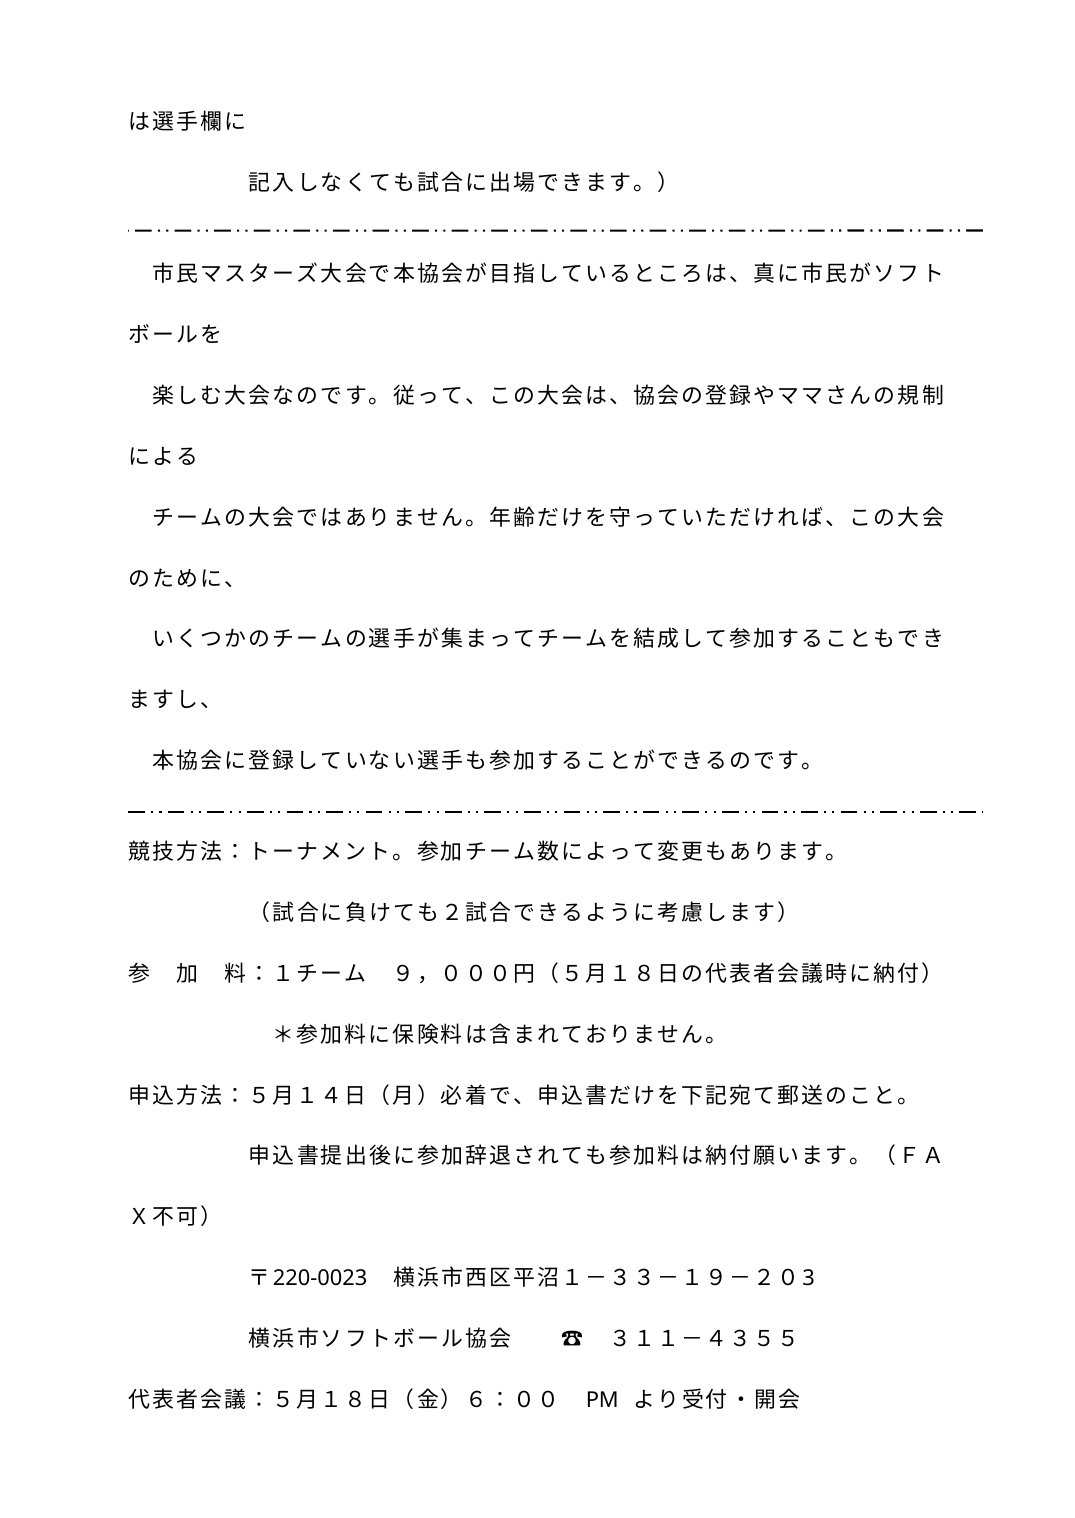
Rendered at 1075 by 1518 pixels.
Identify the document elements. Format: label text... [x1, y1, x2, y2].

text 市民マスターズ大会で本協会が目指しているところは、真に市民がソフトボールを [128, 242, 946, 363]
text 参 加 料：１チーム ９，０００円（５月１８日の代表者会議時に納付） [128, 941, 946, 1002]
text 本協会に登録していない選手も参加することができるのです。 [128, 728, 946, 789]
text 申込方法：５月１４日（月）必着で、申込書だけを下記宛て郵送のこと。 [128, 1063, 946, 1124]
text いくつかのチームの選手が集まってチームを結成して参加することもできますし、 [128, 607, 946, 728]
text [128, 90, 946, 151]
text 競技方法：トーナメント。参加チーム数によって変更もあります。 [128, 820, 946, 881]
text 横浜市ソフトボール協会 ☎ ３１１－４３５５ [128, 1306, 946, 1367]
text ＊参加料に保険料は含まれておりません。 [128, 1002, 946, 1063]
text 申込書提出後に参加辞退されても参加料は納付願います。（ＦＡＸ不可） [128, 1124, 946, 1246]
text チームの大会ではありません。年齢だけを守っていただければ、この大会のために、 [128, 485, 946, 607]
text （試合に負けても２試合できるように考慮します） [128, 881, 946, 941]
text 〒220-0023 横浜市西区平沼１－３３－１９－２０3 [128, 1246, 946, 1306]
text 楽しむ大会なのです。従って、この大会は、協会の登録やママさんの規制による [128, 363, 946, 485]
text 代表者会議：５月１８日（金）６：００ PM より受付・開会 [128, 1367, 946, 1428]
text 記入しなくても試合に出場できます。） [128, 151, 946, 211]
